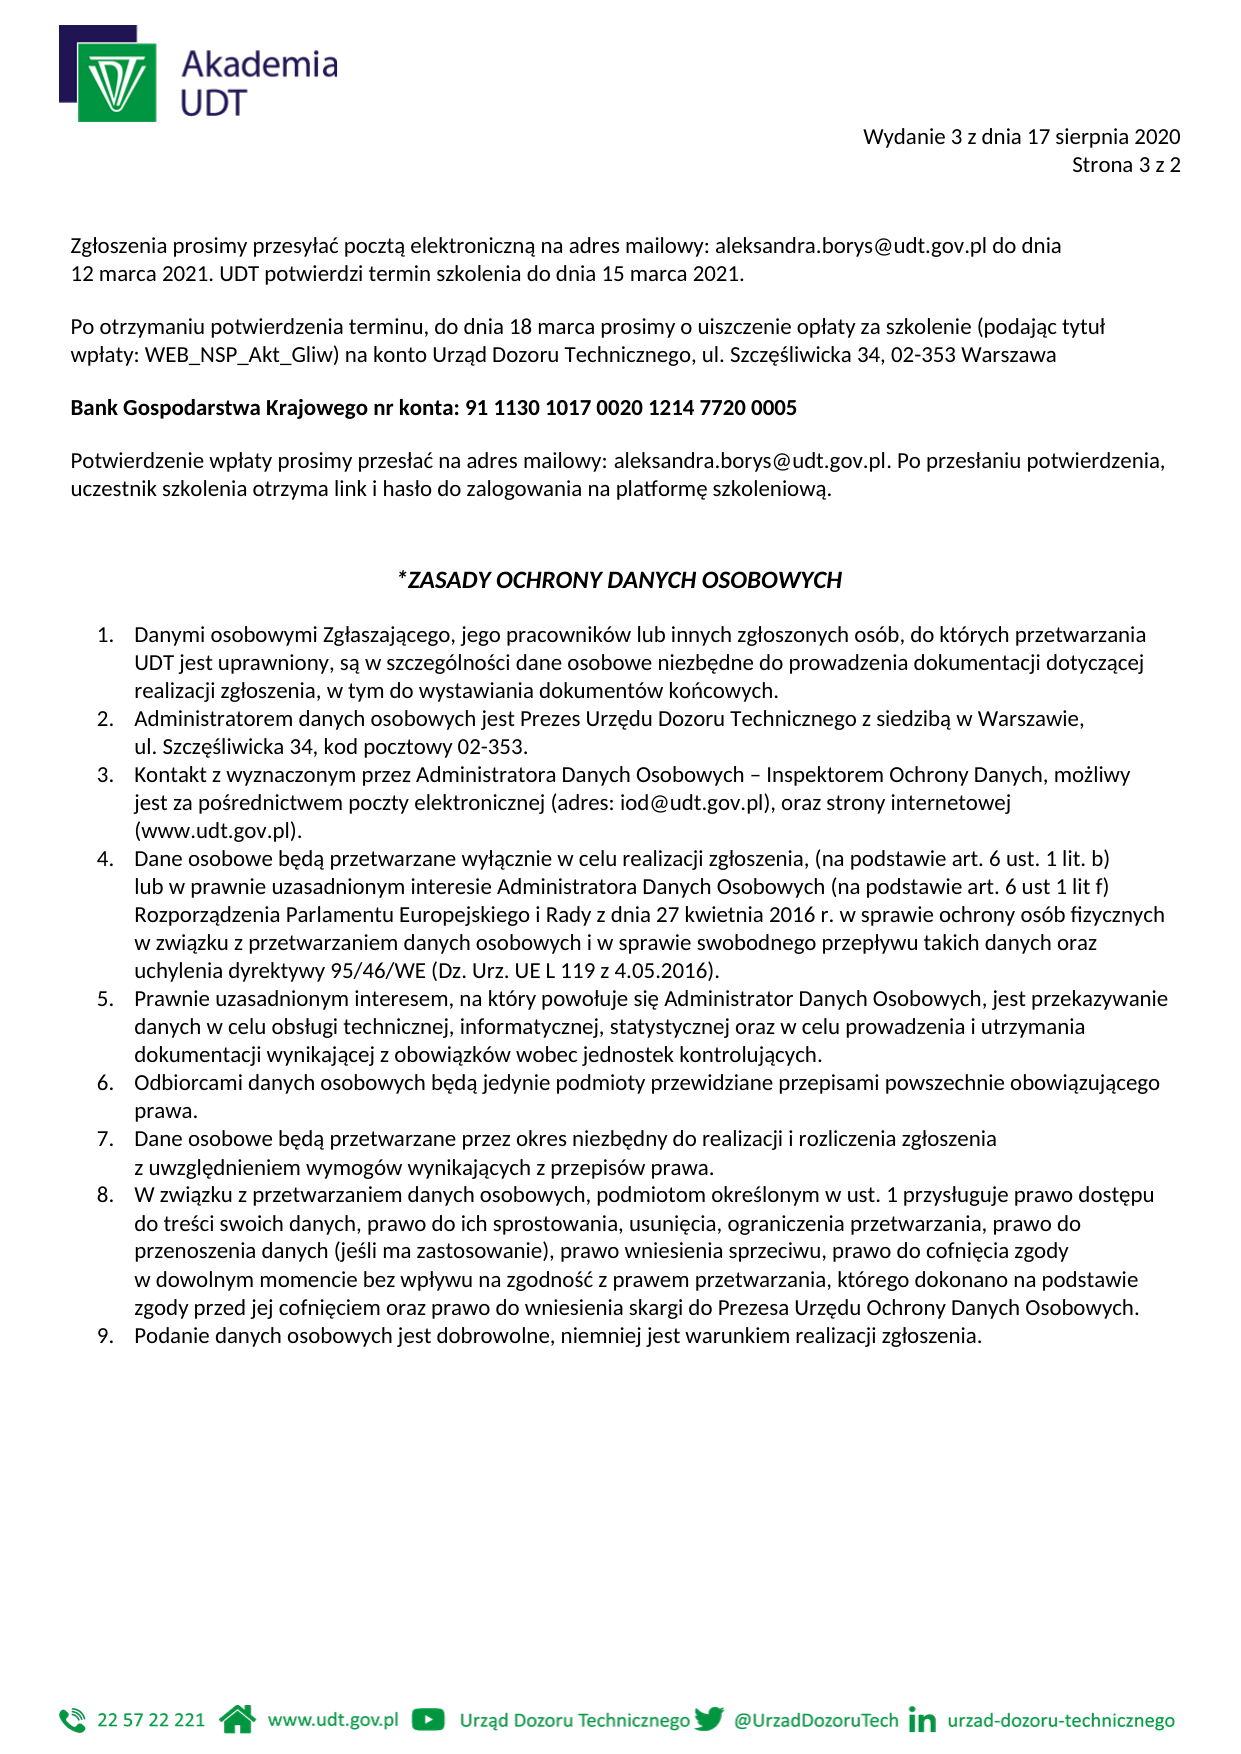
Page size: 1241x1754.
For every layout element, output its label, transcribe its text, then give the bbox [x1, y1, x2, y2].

text Bank Gospodarstwa Krajowego nr konta: 91 1130 1017 0020 1214 7720 0005 [70, 393, 1181, 421]
list Dane osobowe będą przetwarzane przez okres niezbędny do realizacji i rozliczenia zgłoszenia z uwzględnieniem wymogów wynikających z przepisów prawa. [97, 1124, 1170, 1181]
list Odbiorcami danych osobowych będą jedynie podmioty przewidziane przepisami powszechnie obowiązującego prawa. [97, 1068, 1170, 1124]
list W związku z przetwarzaniem danych osobowych, podmiotom określonym w ust. 1 przysługuje prawo dostępu do treści swoich danych, prawo do ich sprostowania, usunięcia, ograniczenia przetwarzania, prawo do przenoszenia danych (jeśli ma zastosowanie), prawo wniesienia sprzeciwu, prawo do cofnięcia zgody w dowolnym momencie bez wpływu na zgodność z prawem przetwarzania, którego dokonano na podstawie zgody przed jej cofnięciem oraz prawo do wniesienia skargi do Prezesa Urzędu Ochrony Danych Osobowych. [97, 1181, 1170, 1321]
list Podanie danych osobowych jest dobrowolne, niemniej jest warunkiem realizacji zgłoszenia. [97, 1321, 1170, 1349]
picture [59, 25, 338, 122]
picture [59, 1705, 1180, 1739]
list Kontakt z wyznaczonym przez Administratora Danych Osobowych – Inspektorem Ochrony Danych, możliwy jest za pośrednictwem poczty elektronicznej (adres: iod@udt.gov.pl), oraz strony internetowej (www.udt.gov.pl). [97, 760, 1170, 844]
text Zgłoszenia prosimy przesyłać pocztą elektroniczną na adres mailowy: aleksandra.borys@udt.gov.pl do dnia 12 marca 2021. UDT potwierdzi termin szkolenia do dnia 15 marca 2021. [70, 231, 1181, 287]
list Administratorem danych osobowych jest Prezes Urzędu Dozoru Technicznego z siedzibą w Warszawie, ul. Szczęśliwicka 34, kod pocztowy 02-353. [97, 704, 1170, 760]
list Prawnie uzasadnionym interesem, na który powołuje się Administrator Danych Osobowych, jest przekazywanie danych w celu obsługi technicznej, informatycznej, statystycznej oraz w celu prowadzenia i utrzymania dokumentacji wynikającej z obowiązków wobec jednostek kontrolujących. [97, 984, 1170, 1068]
subtitle *ZASADY OCHRONY DANYCH OSOBOWYCH [59, 565, 1181, 595]
list Danymi osobowymi Zgłaszającego, jego pracowników lub innych zgłoszonych osób, do których przetwarzania UDT jest uprawniony, są w szczególności dane osobowe niezbędne do prowadzenia dokumentacji dotyczącej realizacji zgłoszenia, w tym do wystawiania dokumentów końcowych. [97, 620, 1170, 704]
text Po otrzymaniu potwierdzenia terminu, do dnia 18 marca prosimy o uiszczenie opłaty za szkolenie (podając tytuł wpłaty: WEB_NSP_Akt_Gliw) na konto Urząd Dozoru Technicznego, ul. Szczęśliwicka 34, 02-353 Warszawa [70, 312, 1181, 368]
list Dane osobowe będą przetwarzane wyłącznie w celu realizacji zgłoszenia, (na podstawie art. 6 ust. 1 lit. b) lub w prawnie uzasadnionym interesie Administratora Danych Osobowych (na podstawie art. 6 ust 1 lit f) Rozporządzenia Parlamentu Europejskiego i Rady z dnia 27 kwietnia 2016 r. w sprawie ochrony osób fizycznych w związku z przetwarzaniem danych osobowych i w sprawie swobodnego przepływu takich danych oraz uchylenia dyrektywy 95/46/WE (Dz. Urz. UE L 119 z 4.05.2016). [97, 844, 1170, 984]
text Potwierdzenie wpłaty prosimy przesłać na adres mailowy: aleksandra.borys@udt.gov.pl. Po przesłaniu potwierdzenia, uczestnik szkolenia otrzyma link i hasło do zalogowania na platformę szkoleniową. [70, 446, 1181, 502]
